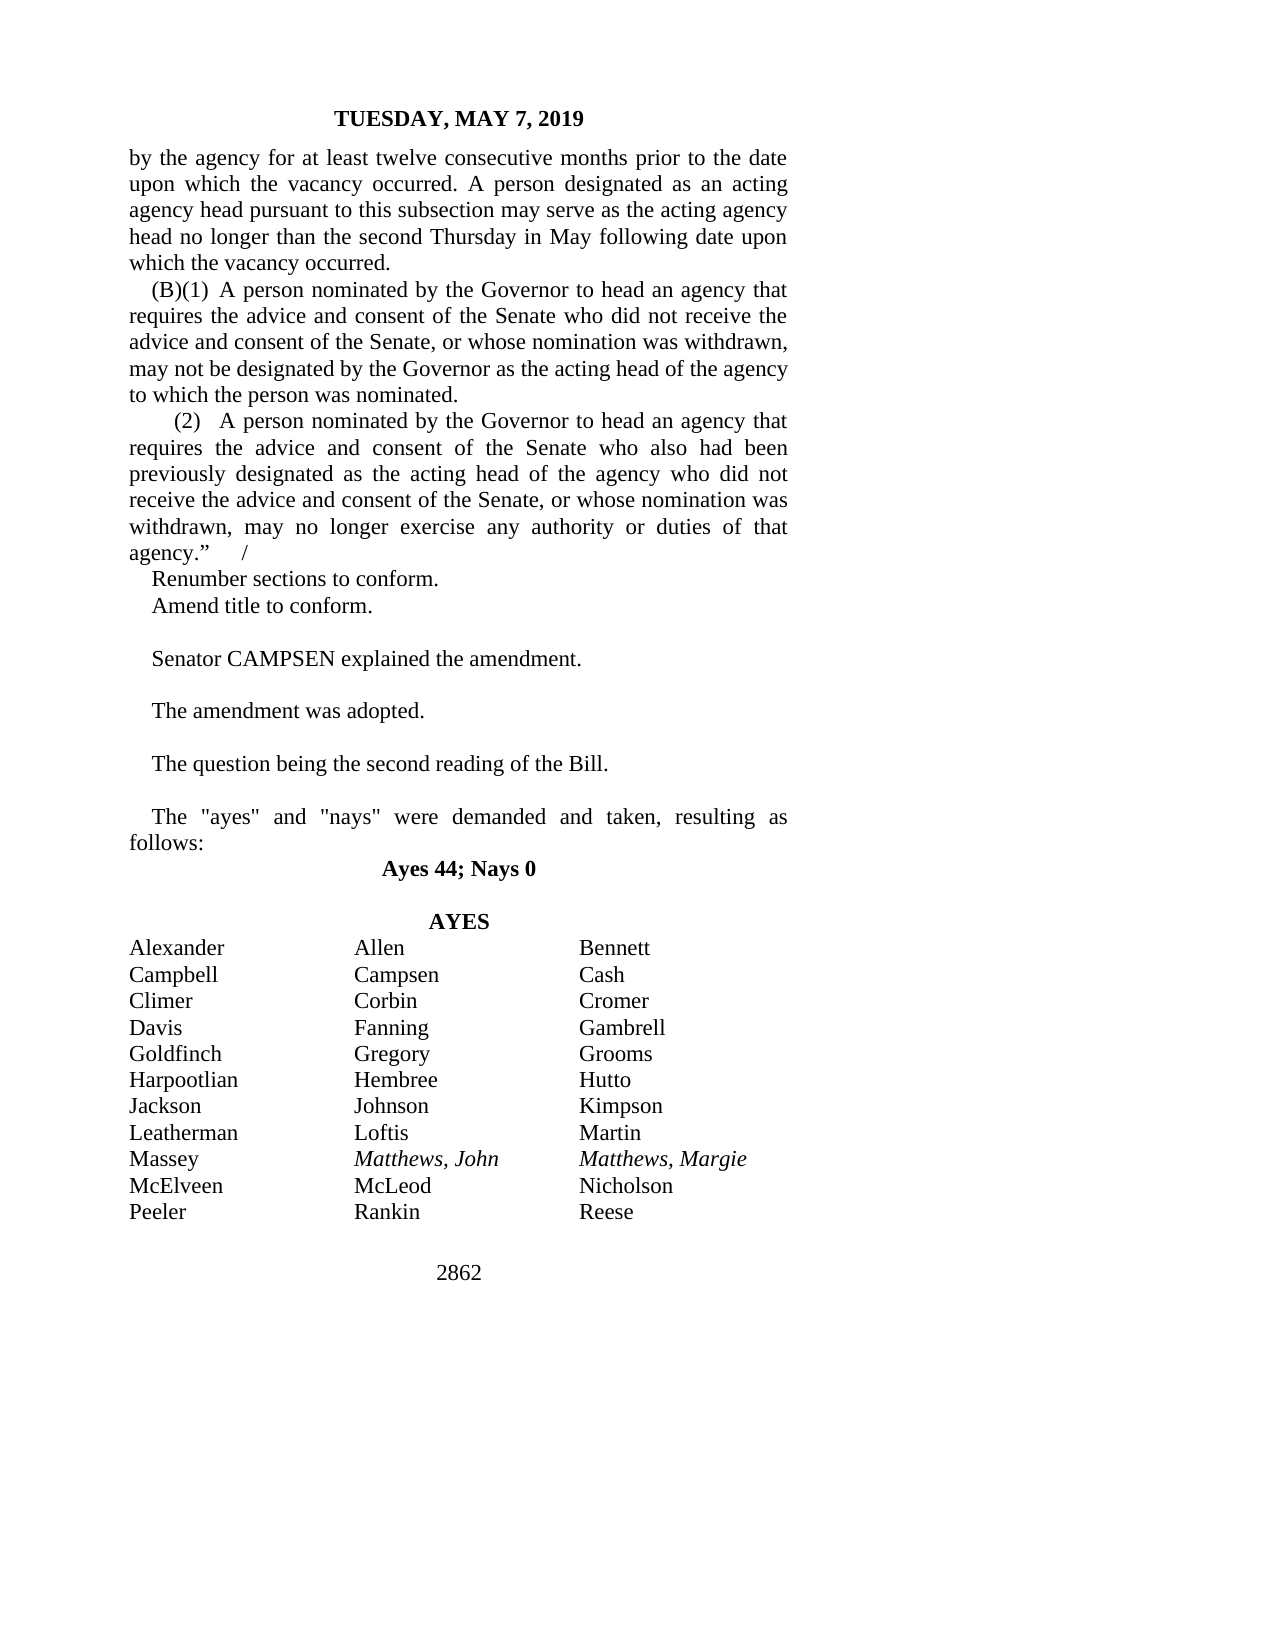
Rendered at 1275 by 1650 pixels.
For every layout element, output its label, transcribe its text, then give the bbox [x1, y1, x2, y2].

text Campbell Campsen Cash [129, 961, 789, 987]
text Climer Corbin Cromer [129, 987, 789, 1013]
text Ayes 44; Nays 0 [129, 855, 789, 882]
text Massey Matthews, John Matthews, Margie [129, 1145, 789, 1172]
text Harpootlian Hembree Hutto [129, 1066, 789, 1093]
text The question being the second reading of the Bill. [129, 750, 789, 776]
text Renumber sections to conform. [129, 566, 789, 592]
text McElveen McLeod Nicholson [129, 1172, 789, 1198]
text Amend title to conform. [129, 592, 789, 618]
text (B)(1) A person nominated by the Governor to head an agency that requires the advice and consent of the Senate who did not receive the advice and consent of the Senate, or whose nomination was withdrawn, may not be designated by the Governor as the acting head of the agency to which the person was nominated. [129, 276, 789, 407]
text Leatherman Loftis Martin [129, 1119, 789, 1145]
text Peeler Rankin Reese [129, 1198, 789, 1224]
text Alexander Allen Bennett [129, 934, 789, 961]
text Goldfinch Gregory Grooms [129, 1040, 789, 1066]
text Jackson Johnson Kimpson [129, 1093, 789, 1119]
text Davis Fanning Gambrell [129, 1013, 789, 1040]
text Senator CAMPSEN explained the amendment. [129, 644, 789, 671]
text The amendment was adopted. [129, 697, 789, 724]
text AYES [129, 908, 789, 934]
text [129, 144, 789, 276]
text (2) A person nominated by the Governor to head an agency that requires the advice and consent of the Senate who also had been previously designated as the acting head of the agency who did not receive the advice and consent of the Senate, or whose nomination was withdrawn, may no longer exercise any authority or duties of that agency.” / [129, 407, 789, 566]
text The "ayes" and "nays" were demanded and taken, resulting as follows: [129, 803, 789, 855]
